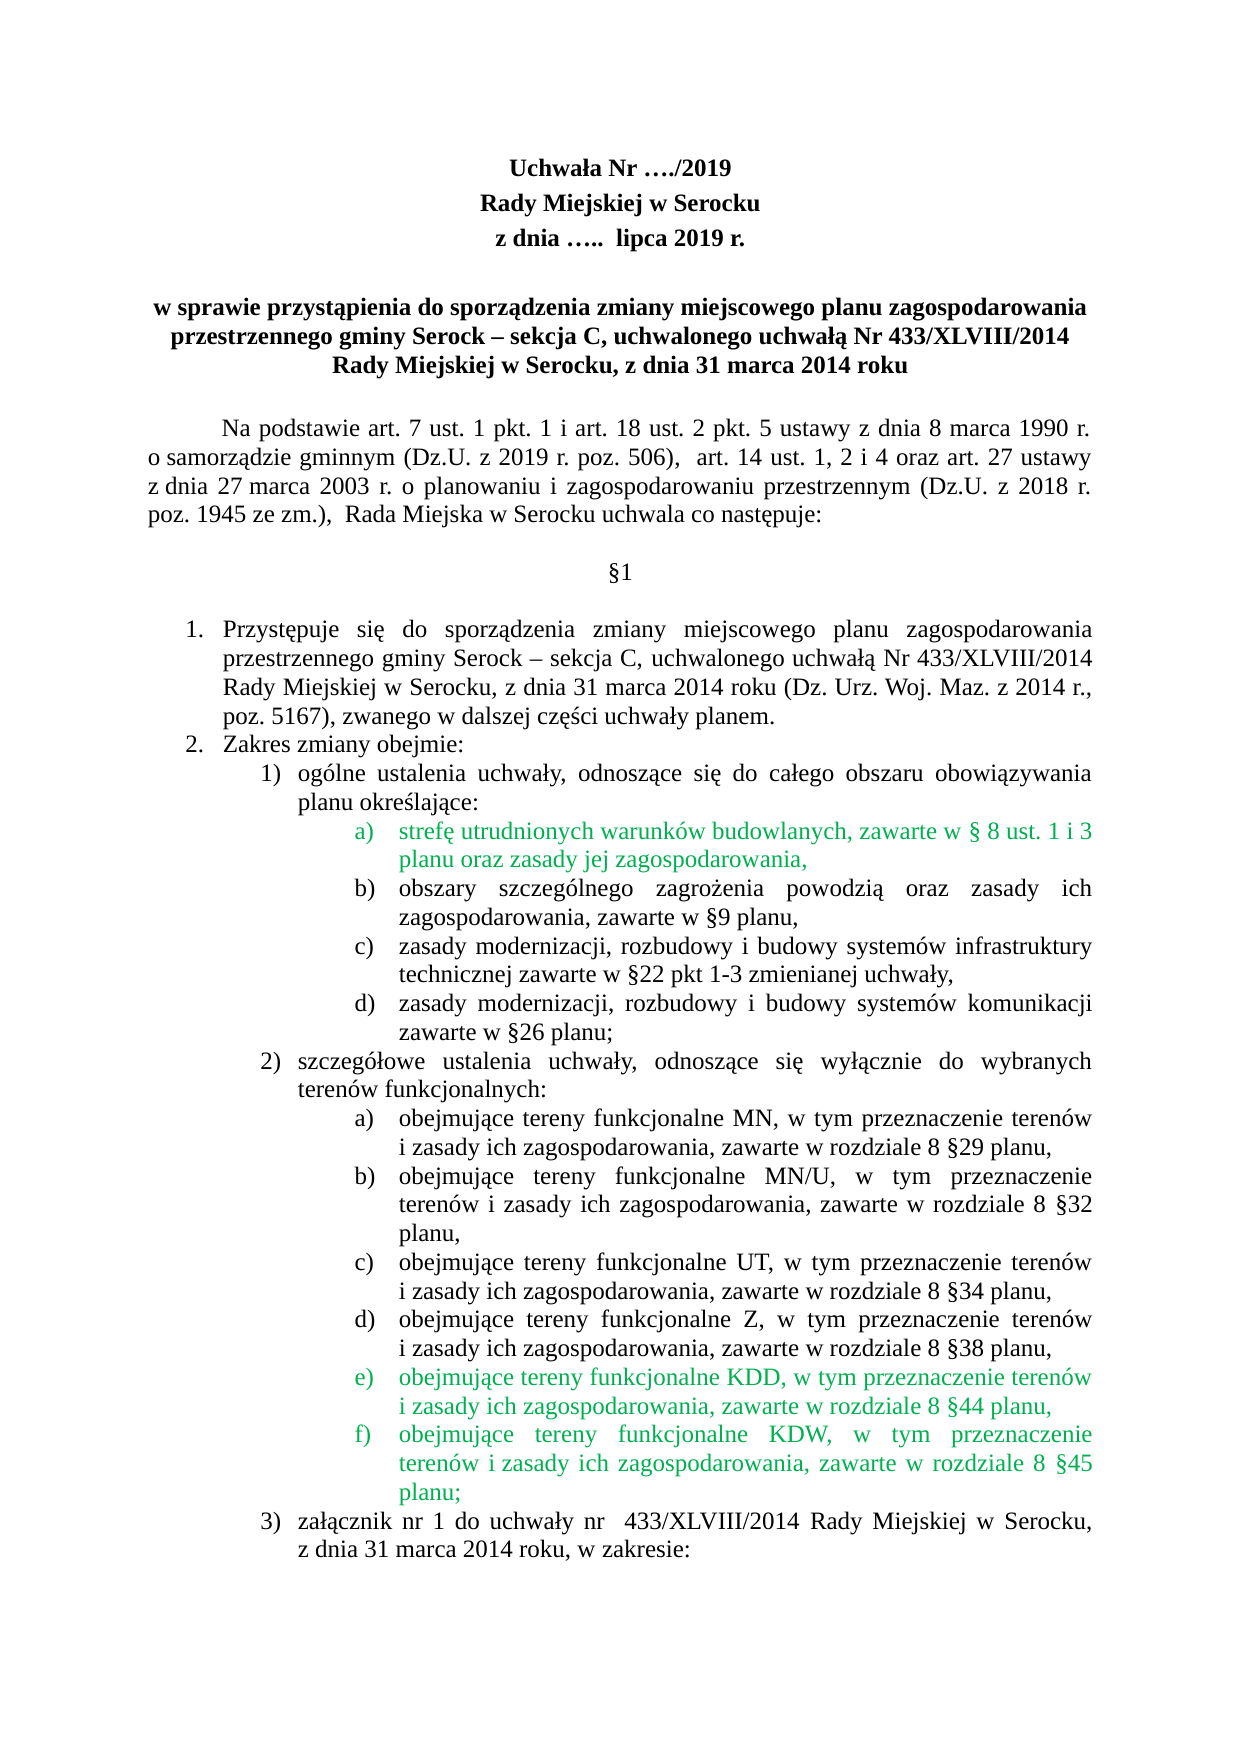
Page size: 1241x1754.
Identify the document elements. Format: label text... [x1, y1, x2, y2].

text §1 [148, 557, 1093, 586]
list obejmujące tereny funkcjonalne MN/U, w tym przeznaczenie terenów i zasady ich zagospodarowania, zawarte w rozdziale 8 §32 planu, [354, 1161, 1093, 1247]
list obejmujące tereny funkcjonalne KDD, w tym przeznaczenie terenów i zasady ich zagospodarowania, zawarte w rozdziale 8 §44 planu, [354, 1362, 1093, 1419]
list zasady modernizacji, rozbudowy i budowy systemów infrastruktury technicznej zawarte w §22 pkt 1-3 zmienianej uchwały, [354, 931, 1093, 988]
list obszary szczególnego zagrożenia powodzią oraz zasady ich zagospodarowania, zawarte w §9 planu, [354, 873, 1093, 931]
text w sprawie przystąpienia do sporządzenia zmiany miejscowego planu zagospodarowania przestrzennego gminy Serock – sekcja C, uchwalonego uchwałą Nr 433/XLVIII/2014 Rady Miejskiej w Serocku, z dnia 31 marca 2014 roku [148, 292, 1093, 378]
list Przystępuje się do sporządzenia zmiany miejscowego planu zagospodarowania przestrzennego gminy Serock – sekcja C, uchwalonego uchwałą Nr 433/XLVIII/2014 Rady Miejskiej w Serocku, z dnia 31 marca 2014 roku (Dz. Urz. Woj. Maz. z 2014 r., poz. 5167), zwanego w dalszej części uchwały planem. [185, 614, 1093, 729]
list Zakres zmiany obejmie: [185, 729, 1093, 758]
list strefę utrudnionych warunków budowlanych, zawarte w § 8 ust. 1 i 3 planu oraz zasady jej zagospodarowania, [354, 816, 1093, 873]
subtitle Uchwała Nr …./2019 [148, 153, 1093, 182]
list zasady modernizacji, rozbudowy i budowy systemów komunikacji zawarte w §26 planu; [354, 988, 1093, 1046]
list ogólne ustalenia uchwały, odnoszące się do całego obszaru obowiązywania planu określające: [260, 758, 1093, 816]
list obejmujące tereny funkcjonalne KDW, w tym przeznaczenie terenów i zasady ich zagospodarowania, zawarte w rozdziale 8 §45 planu; [354, 1419, 1093, 1506]
subtitle Rady Miejskiej w Serocku [148, 188, 1093, 217]
text Na podstawie art. 7 ust. 1 pkt. 1 i art. 18 ust. 2 pkt. 5 ustawy z dnia 8 marca 1990 r. o samorządzie gminnym (Dz.U. z 2019 r. poz. 506), art. 14 ust. 1, 2 i 4 oraz art. 27 ustawy z dnia 27 marca 2003 r. o planowaniu i zagospodarowaniu przestrzennym (Dz.U. z 2018 r. poz. 1945 ze zm.), Rada Miejska w Serocku uchwala co następuje: [148, 413, 1093, 528]
list załącznik nr 1 do uchwały nr 433/XLVIII/2014 Rady Miejskiej w Serocku, z dnia 31 marca 2014 roku, w zakresie: [260, 1506, 1093, 1563]
text z dnia ….. lipca 2019 r. [148, 223, 1093, 252]
list obejmujące tereny funkcjonalne Z, w tym przeznaczenie terenów i zasady ich zagospodarowania, zawarte w rozdziale 8 §38 planu, [354, 1304, 1093, 1362]
list szczegółowe ustalenia uchwały, odnoszące się wyłącznie do wybranych terenów funkcjonalnych: [260, 1046, 1093, 1103]
list obejmujące tereny funkcjonalne UT, w tym przeznaczenie terenów i zasady ich zagospodarowania, zawarte w rozdziale 8 §34 planu, [354, 1247, 1093, 1304]
list obejmujące tereny funkcjonalne MN, w tym przeznaczenie terenów i zasady ich zagospodarowania, zawarte w rozdziale 8 §29 planu, [354, 1103, 1093, 1161]
